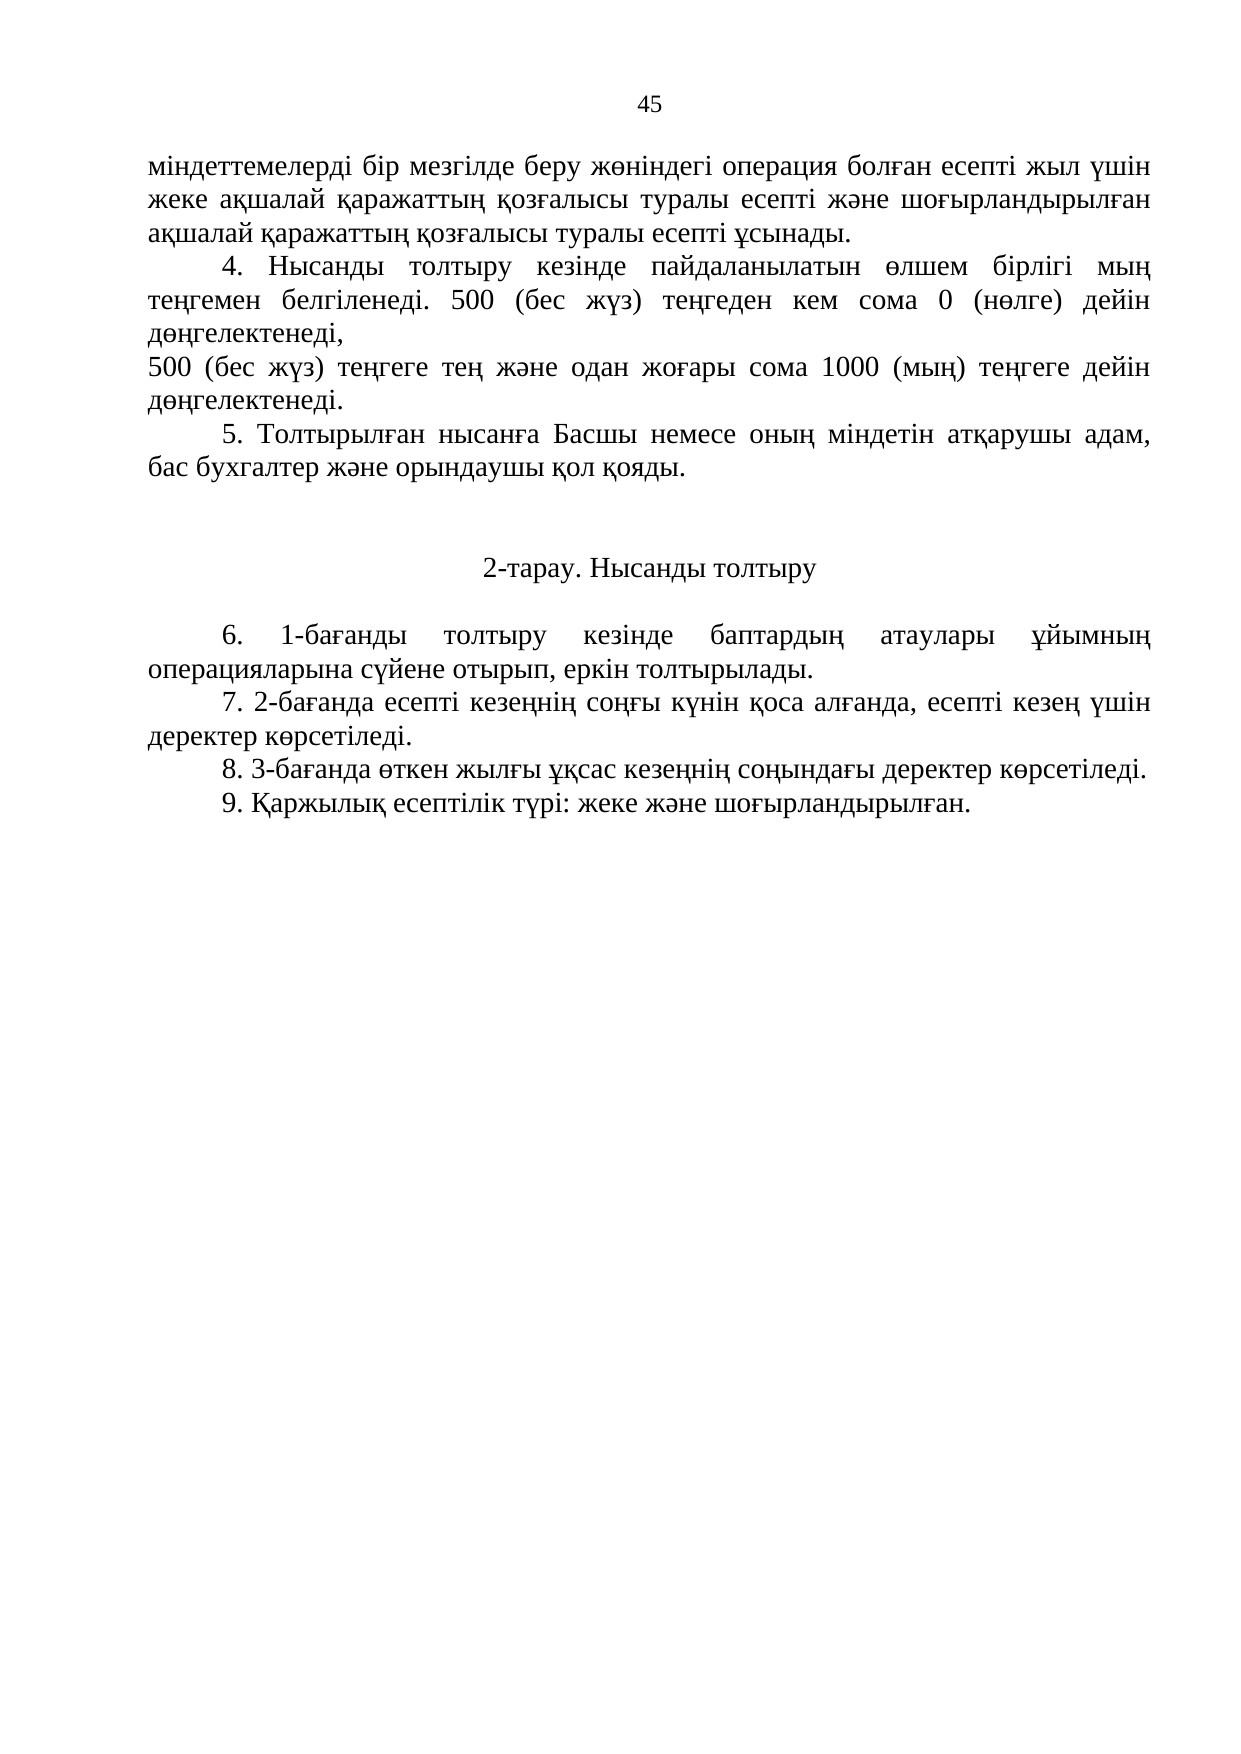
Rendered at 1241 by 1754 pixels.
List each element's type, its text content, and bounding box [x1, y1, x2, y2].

text 4. Нысанды толтыру кезінде пайдаланылатын өлшем бірлігі мың теңгемен белгіленеді. 500 (бес жүз) теңгеден кем сома 0 (нөлге) дейiн дөңгелектенеді, 500 (бес жүз) теңгеге тең және одан жоғары сома 1000 (мың) теңгеге дейiн дөңгелектенеді. [148, 248, 1152, 416]
text 6. 1-бағанды толтыру кезінде баптардың атаулары ұйымның операцияларына сүйене отырып, еркін толтырылады. [148, 617, 1152, 684]
text 7. 2-бағанда есепті кезеңнің соңғы күнін қоса алғанда, есепті кезең үшін деректер көрсетіледі. [148, 684, 1152, 751]
text 5. Толтырылған нысанға Басшы немесе оның міндетін атқарушы адам, бас бухгалтер және орындаушы қол қояды. [148, 416, 1152, 483]
text 2-тарау. Нысанды толтыру [148, 550, 1152, 584]
text 8. 3-бағанда өткен жылғы ұқсас кезеңнің соңындағы деректер көрсетіледі. [148, 751, 1152, 785]
text 9. Қаржылық есептілік түрі: жеке және шоғырландырылған. [148, 785, 1152, 818]
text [148, 148, 1152, 248]
